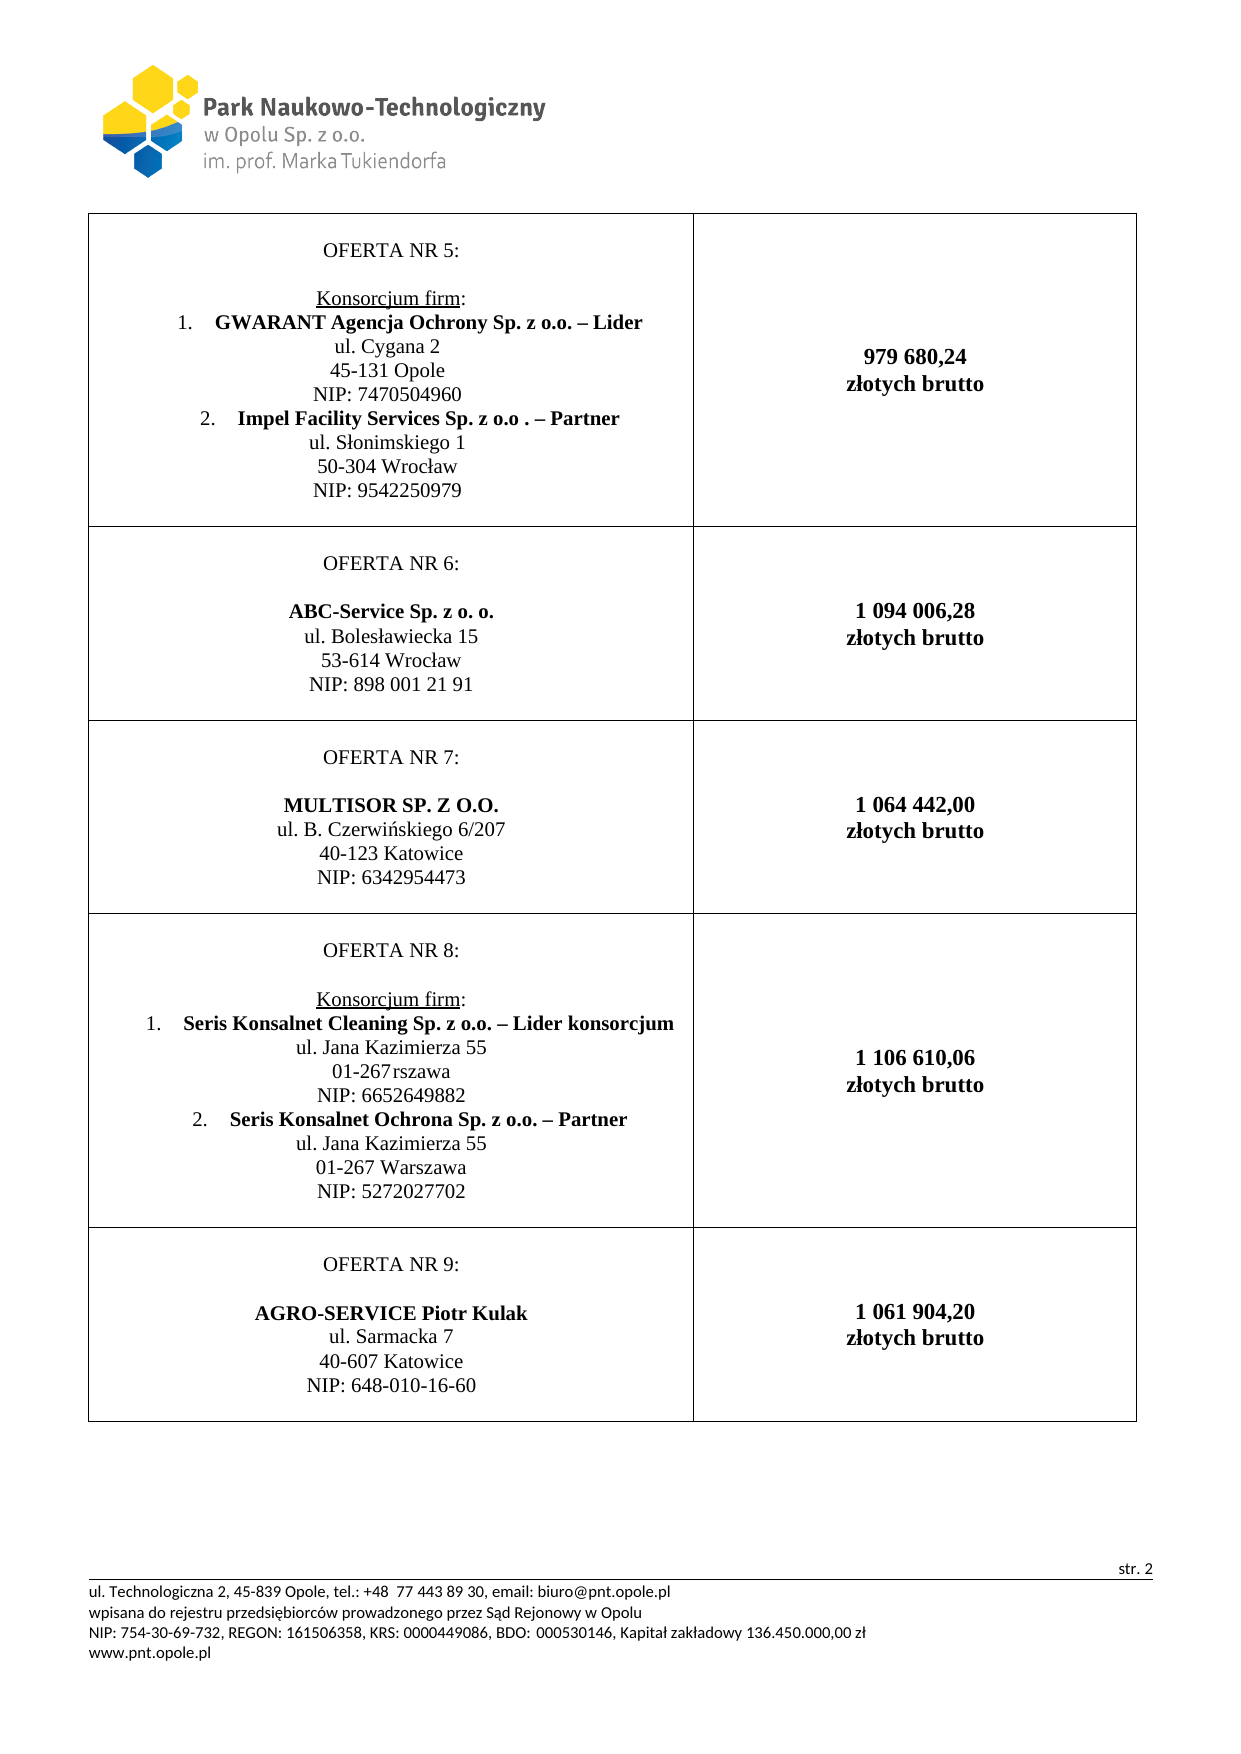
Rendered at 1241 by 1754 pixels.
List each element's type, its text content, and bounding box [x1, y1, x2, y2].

table_cell OFERTA NR 5: Konsorcjum firm: GWARANT Agencja Ochrony Sp. z o.o. – Lider ul. Cygana 2 45-131 Opole NIP: 7470504960 Impel Facility Services Sp. z o.o . – Partner ul. Słonimskiego 1 50-304 Wrocław NIP: 9542250979 [89, 214, 693, 526]
table_cell OFERTA NR 7: MULTISOR SP. Z O.O. ul. B. Czerwińskiego 6/207 40-123 Katowice NIP: 6342954473 [89, 721, 693, 913]
table_cell OFERTA NR 9: AGRO-SERVICE Piotr Kulak ul. Sarmacka 7 40-607 Katowice NIP: 648-010-16-60 [89, 1228, 693, 1421]
table_cell 1 094 006,28 złotych brutto [694, 527, 1136, 720]
table_cell OFERTA NR 6: ABC-Service Sp. z o. o. ul. Bolesławiecka 15 53-614 Wrocław NIP: 898 001 21 91 [89, 527, 693, 720]
table_cell 1 064 442,00 złotych brutto [694, 721, 1136, 913]
table_cell 1 106 610,06 złotych brutto [694, 914, 1136, 1227]
table_cell 1 061 904,20 złotych brutto [694, 1228, 1136, 1421]
picture [67, 59, 571, 191]
table_cell OFERTA NR 8: Konsorcjum firm: Seris Konsalnet Cleaning Sp. z o.o. – Lider konsorcjum ul. Jana Kazimierza 55 rszawa NIP: 6652649882 Seris Konsalnet Ochrona Sp. z o.o. – Partner ul. Jana Kazimierza 55 01-267 Warszawa NIP: 5272027702 [89, 914, 693, 1227]
table_cell 979 680,24 złotych brutto [694, 214, 1136, 526]
